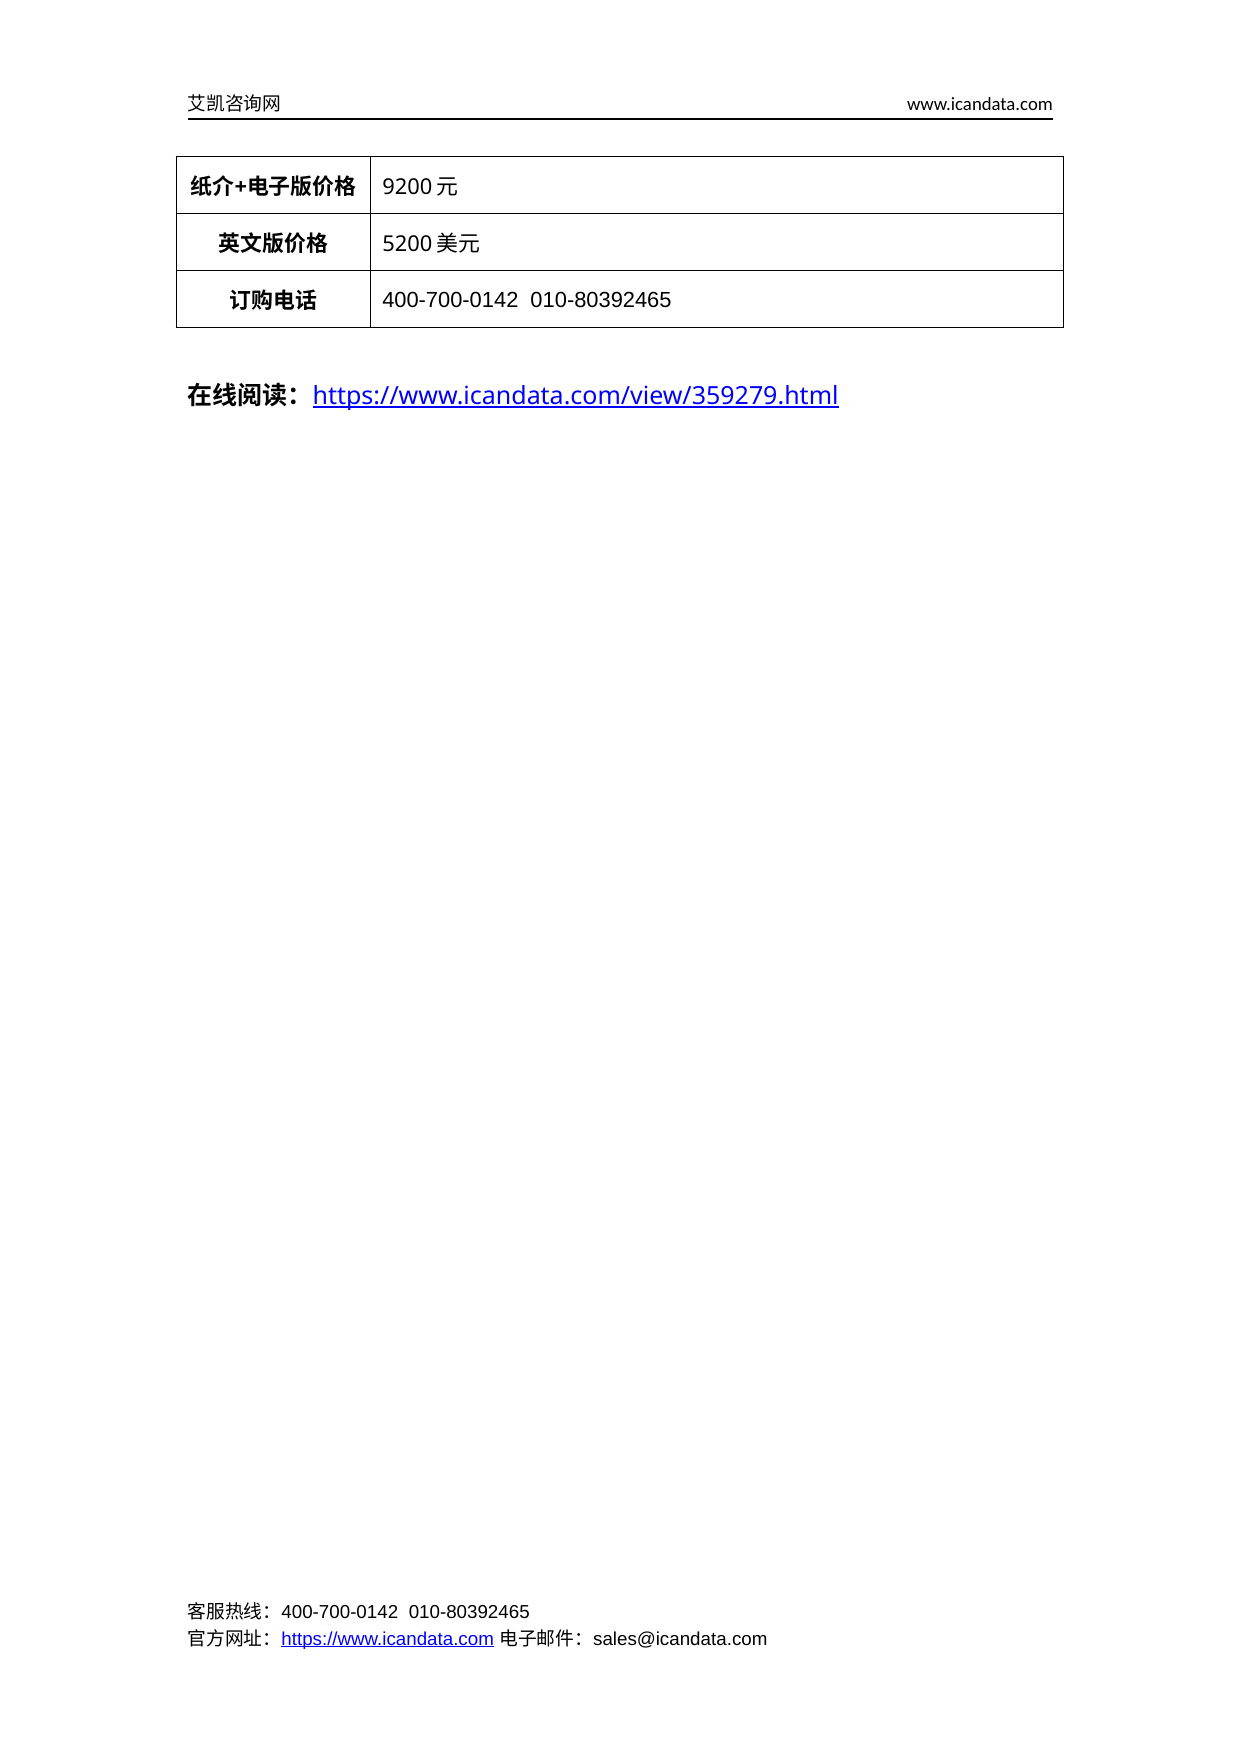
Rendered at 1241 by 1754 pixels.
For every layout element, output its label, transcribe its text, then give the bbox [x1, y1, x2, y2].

table_cell 纸介+电子版价格 [177, 157, 370, 213]
table_cell 订购电话 [177, 271, 370, 327]
table_cell 400-700-0142 010-80392465 [371, 271, 1063, 327]
table_cell 9200元 [371, 157, 1063, 213]
text 在线阅读：https://www.icandata.com/view/359279.html [187, 361, 1053, 426]
table_cell 英文版价格 [177, 214, 370, 270]
table_cell 5200美元 [371, 214, 1063, 270]
